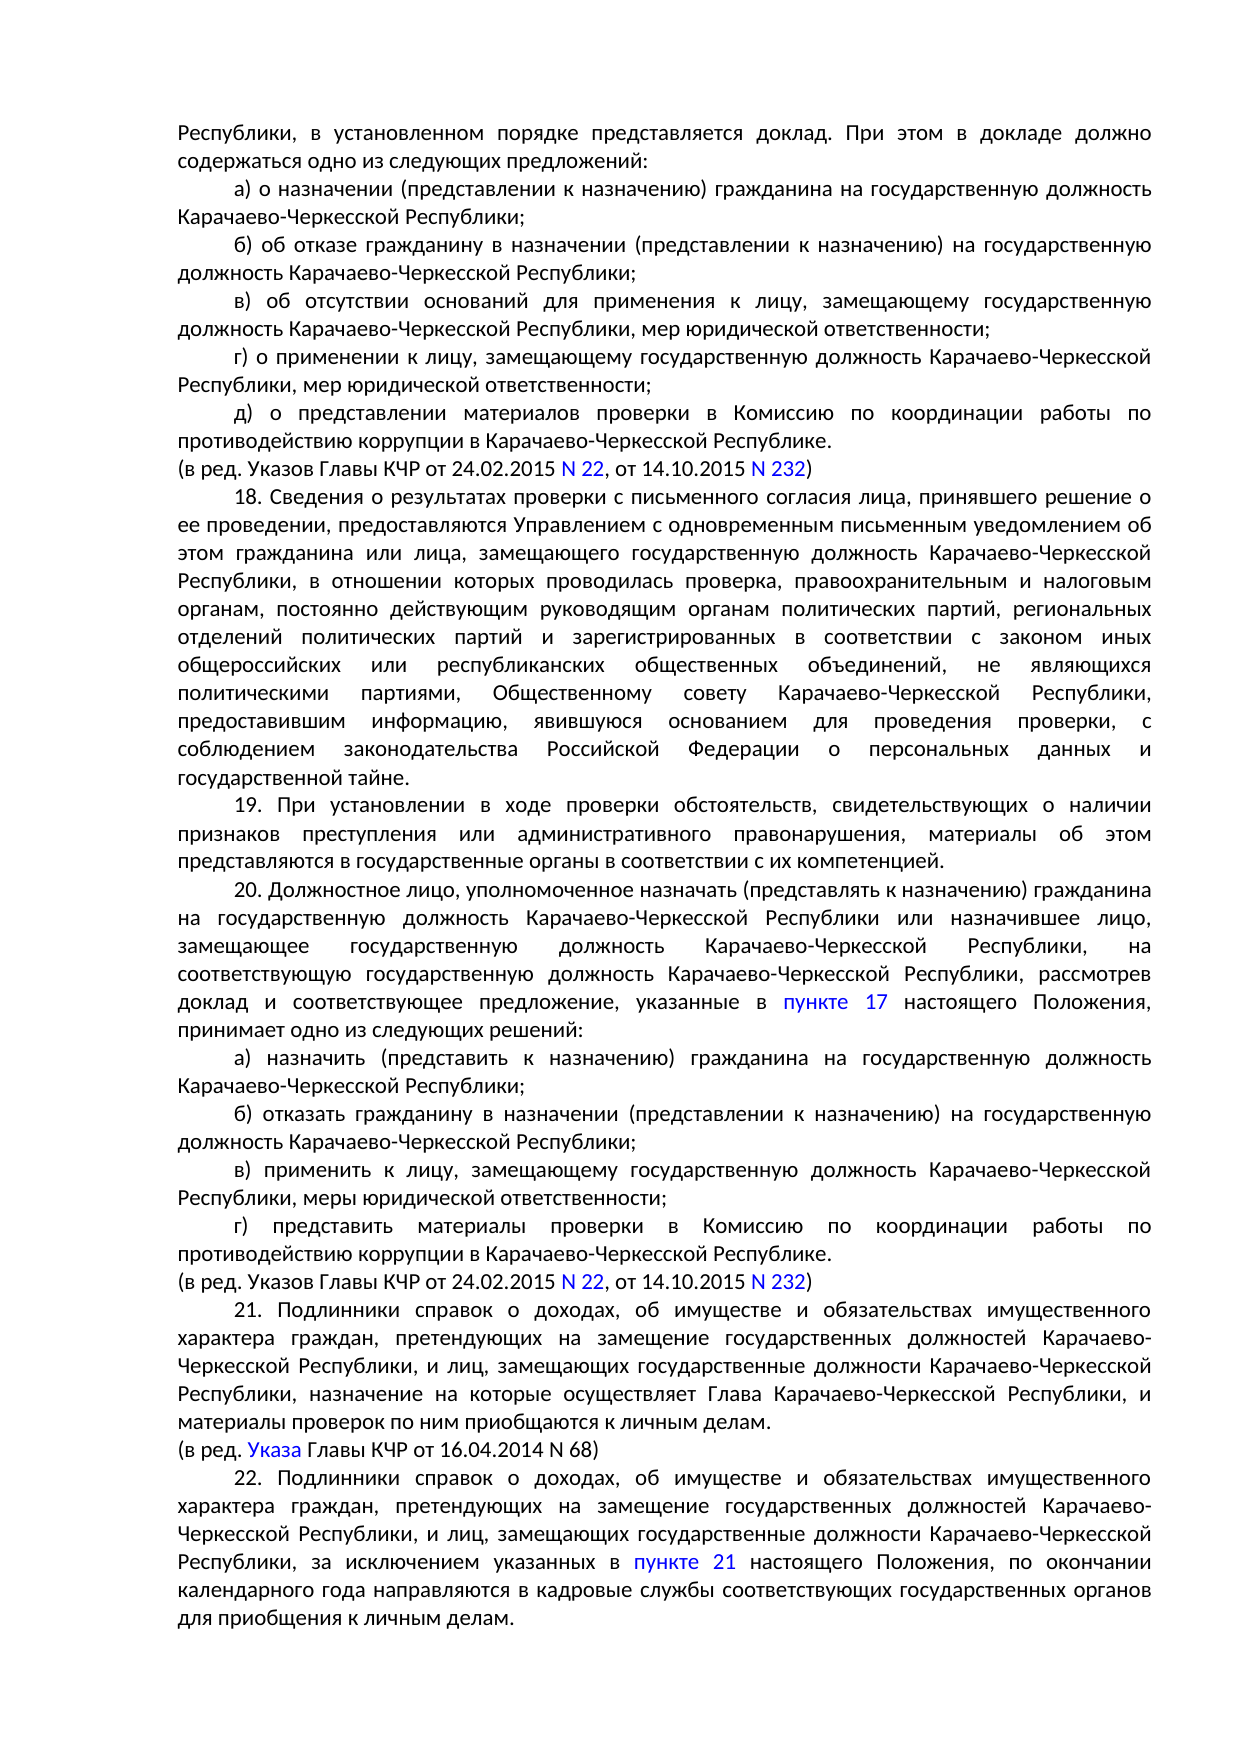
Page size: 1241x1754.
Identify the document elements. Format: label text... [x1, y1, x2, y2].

text 19. При установлении в ходе проверки обстоятельств, свидетельствующих о наличии признаков преступления или административного правонарушения, материалы об этом представляются в государственные органы в соответствии с их компетенцией. [177, 791, 1152, 875]
text а) о назначении (представлении к назначению) гражданина на государственную должность Карачаево-Черкесской Республики; [177, 174, 1152, 230]
text г) представить материалы проверки в Комиссию по координации работы по противодействию коррупции в Карачаево-Черкесской Республике. [177, 1211, 1152, 1267]
text 18. Сведения о результатах проверки с письменного согласия лица, принявшего решение о ее проведении, предоставляются Управлением с одновременным письменным уведомлением об этом гражданина или лица, замещающего государственную должность Карачаево-Черкесской Республики, в отношении которых проводилась проверка, правоохранительным и налоговым органам, постоянно действующим руководящим органам политических партий, региональных отделений политических партий и зарегистрированных в соответствии с законом иных общероссийских или республиканских общественных объединений, не являющихся политическими партиями, Общественному совету Карачаево-Черкесской Республики, предоставившим информацию, явившуюся основанием для проведения проверки, с соблюдением законодательства Российской Федерации о персональных данных и государственной тайне. [177, 482, 1152, 791]
text г) о применении к лицу, замещающему государственную должность Карачаево-Черкесской Республики, мер юридической ответственности; [177, 342, 1152, 398]
text б) об отказе гражданину в назначении (представлении к назначению) на государственную должность Карачаево-Черкесской Республики; [177, 230, 1152, 286]
text (в ред. Указов Главы КЧР от 24.02.2015 N 22, от 14.10.2015 N 232) [177, 454, 1152, 482]
text д) о представлении материалов проверки в Комиссию по координации работы по противодействию коррупции в Карачаево-Черкесской Республике. [177, 398, 1152, 454]
text (в ред. Указа Главы КЧР от 16.04.2014 N 68) [177, 1435, 1152, 1463]
text 21. Подлинники справок о доходах, об имуществе и обязательствах имущественного характера граждан, претендующих на замещение государственных должностей Карачаево-Черкесской Республики, и лиц, замещающих государственные должности Карачаево-Черкесской Республики, назначение на которые осуществляет Глава Карачаево-Черкесской Республики, и материалы проверок по ним приобщаются к личным делам. [177, 1295, 1152, 1435]
text 22. Подлинники справок о доходах, об имуществе и обязательствах имущественного характера граждан, претендующих на замещение государственных должностей Карачаево-Черкесской Республики, и лиц, замещающих государственные должности Карачаево-Черкесской Республики, за исключением указанных в пункте 21 настоящего Положения, по окончании календарного года направляются в кадровые службы соответствующих государственных органов для приобщения к личным делам. [177, 1463, 1152, 1631]
text а) назначить (представить к назначению) гражданина на государственную должность Карачаево-Черкесской Республики; [177, 1043, 1152, 1099]
text б) отказать гражданину в назначении (представлении к назначению) на государственную должность Карачаево-Черкесской Республики; [177, 1099, 1152, 1155]
text в) об отсутствии оснований для применения к лицу, замещающему государственную должность Карачаево-Черкесской Республики, мер юридической ответственности; [177, 286, 1152, 342]
text 20. Должностное лицо, уполномоченное назначать (представлять к назначению) гражданина на государственную должность Карачаево-Черкесской Республики или назначившее лицо, замещающее государственную должность Карачаево-Черкесской Республики, на соответствующую государственную должность Карачаево-Черкесской Республики, рассмотрев доклад и соответствующее предложение, указанные в пункте 17 настоящего Положения, принимает одно из следующих решений: [177, 875, 1152, 1043]
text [177, 118, 1152, 174]
text в) применить к лицу, замещающему государственную должность Карачаево-Черкесской Республики, меры юридической ответственности; [177, 1155, 1152, 1211]
text (в ред. Указов Главы КЧР от 24.02.2015 N 22, от 14.10.2015 N 232) [177, 1267, 1152, 1295]
